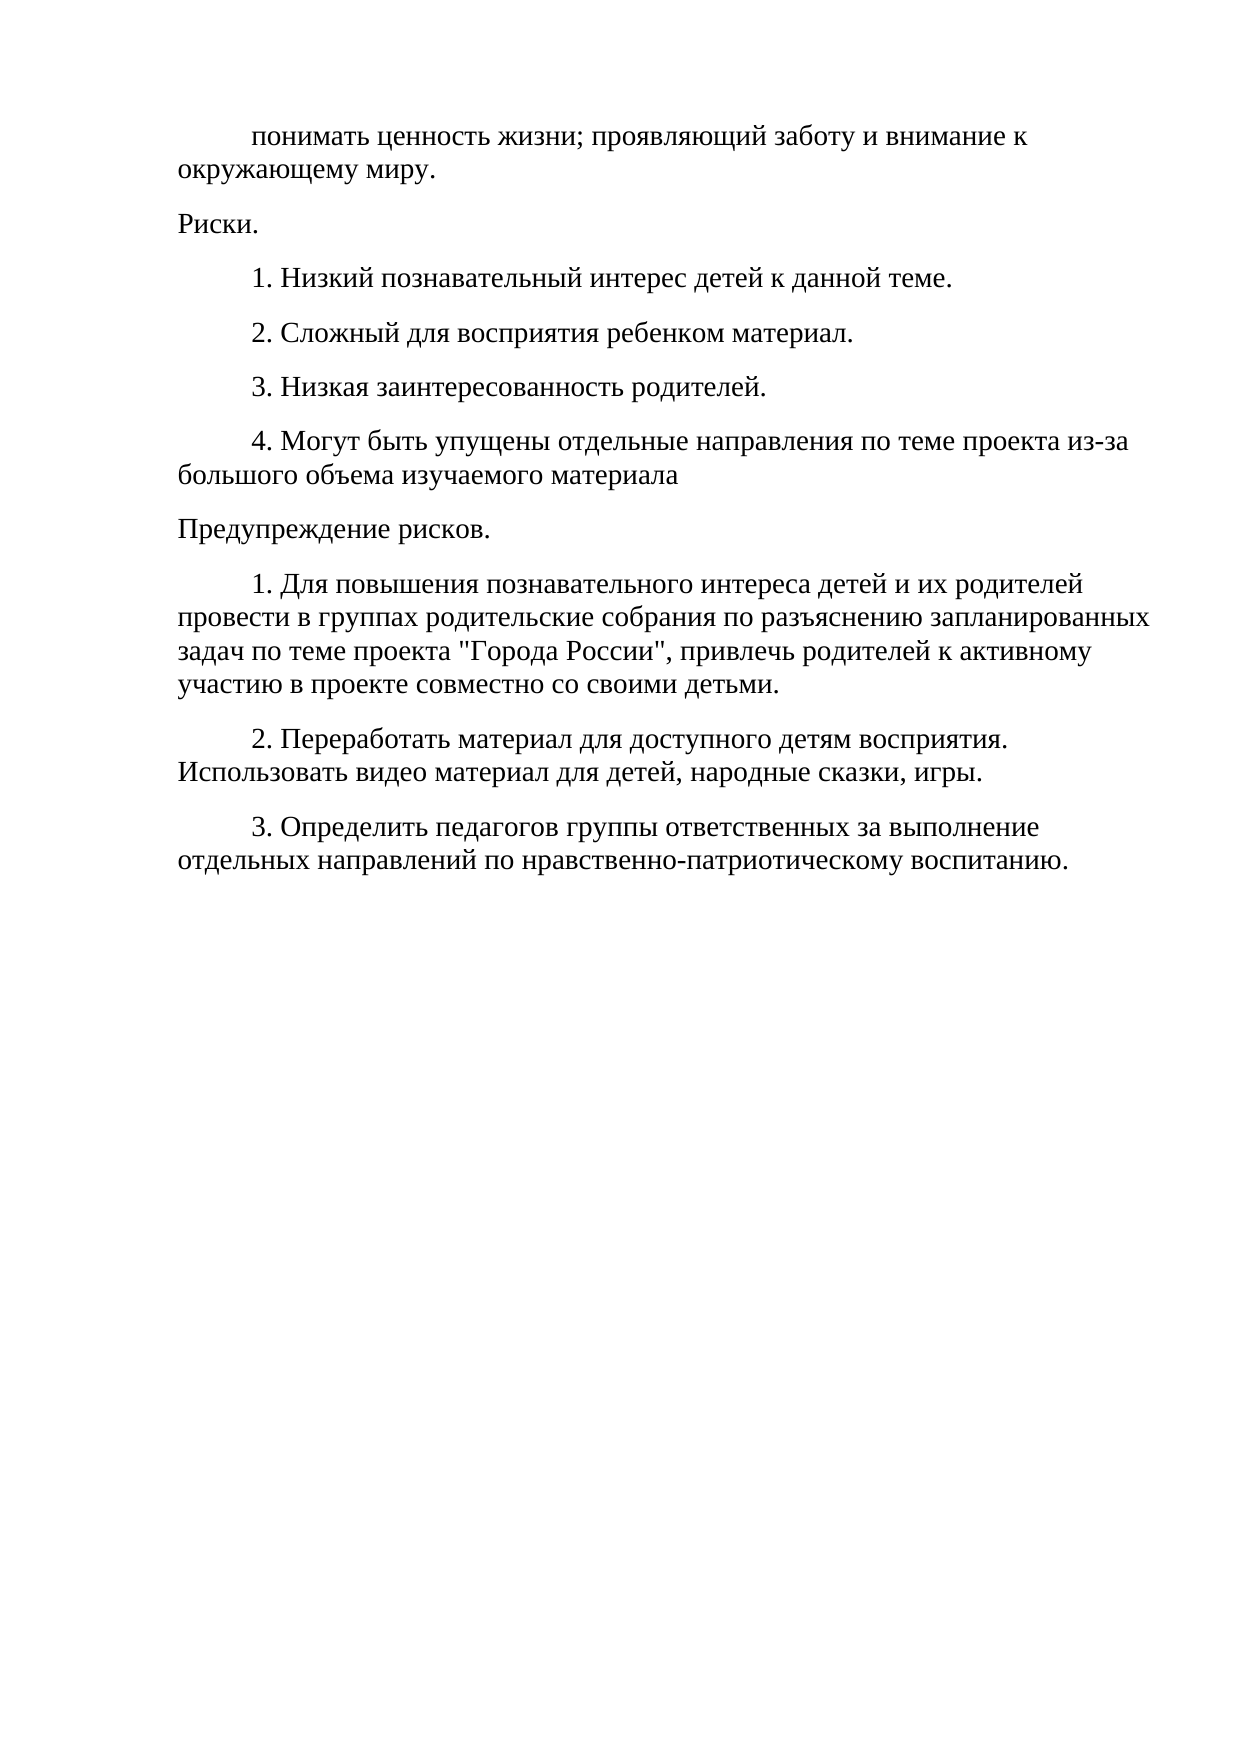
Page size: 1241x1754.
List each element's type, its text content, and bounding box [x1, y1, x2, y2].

text Предупреждение рисков. [177, 511, 1152, 545]
text понимать ценность жизни; проявляющий заботу и внимание к окружающему миру. [177, 118, 1152, 185]
text 1. Низкий познавательный интерес детей к данной теме. [177, 260, 1152, 294]
text 3. Определить педагогов группы ответственных за выполнение отдельных направлений по нравственно-патриотическому воспитанию. [177, 809, 1152, 876]
text 1. Для повышения познавательного интереса детей и их родителей провести в группах родительские собрания по разъяснению запланированных задач по теме проекта "Города России", привлечь родителей к активному участию в проекте совместно со своими детьми. [177, 566, 1152, 700]
text 2. Переработать материал для доступного детям восприятия. Использовать видео материал для детей, народные сказки, игры. [177, 721, 1152, 788]
text Риски. [177, 206, 1152, 239]
text 2. Сложный для восприятия ребенком материал. [177, 315, 1152, 348]
text 3. Низкая заинтересованность родителей. [177, 369, 1152, 403]
text 4. Могут быть упущены отдельные направления по теме проекта из-за большого объема изучаемого материала [177, 423, 1152, 491]
